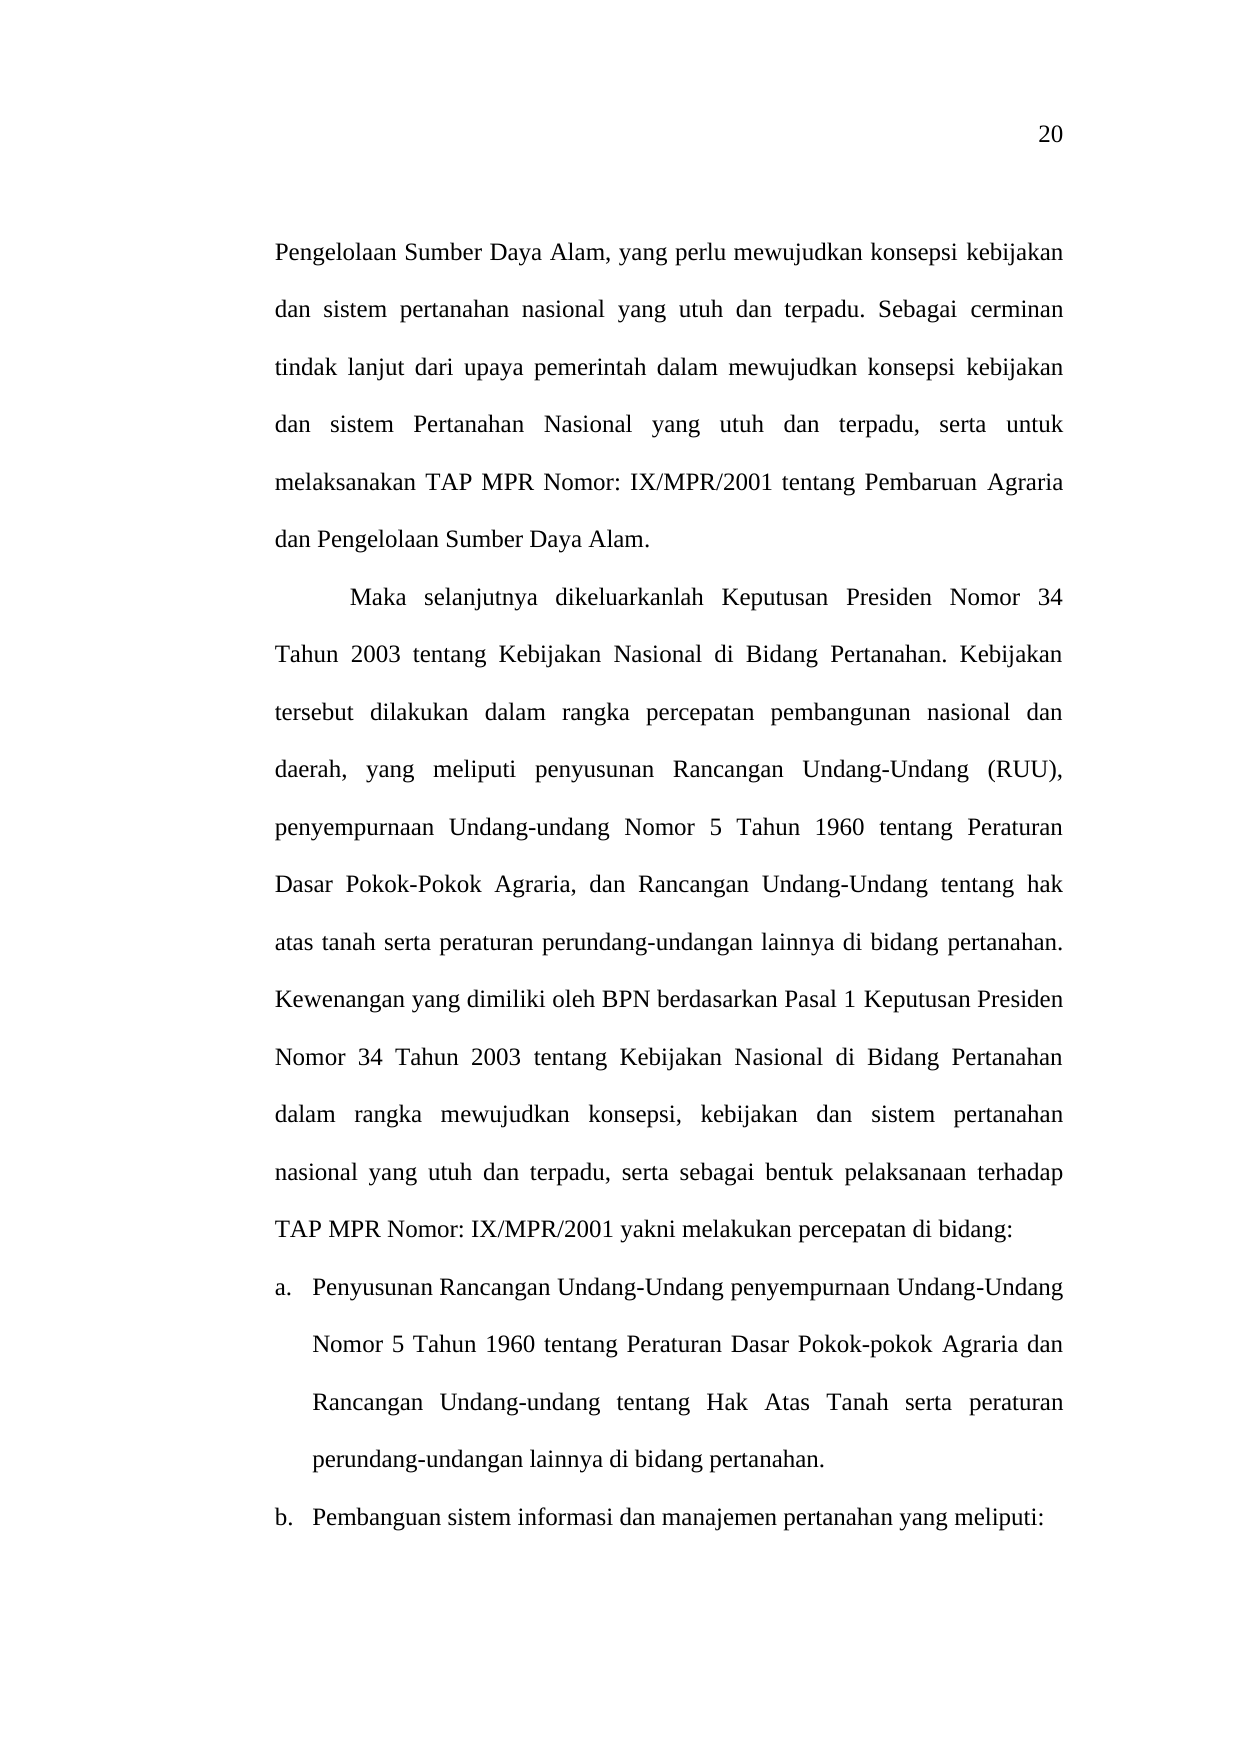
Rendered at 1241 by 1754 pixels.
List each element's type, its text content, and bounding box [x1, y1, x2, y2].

list Penyusunan Rancangan Undang-Undang penyempurnaan Undang-Undang Nomor 5 Tahun 1960 tentang Peraturan Dasar Pokok-pokok Agraria dan Rancangan Undang-undang tentang Hak Atas Tanah serta peraturan perundang-undangan lainnya di bidang pertanahan. [274, 1272, 1063, 1473]
text Maka selanjutnya dikeluarkanlah Keputusan Presiden Nomor 34 Tahun 2003 tentang Kebijakan Nasional di Bidang Pertanahan. Kebijakan tersebut dilakukan dalam rangka percepatan pembangunan nasional dan daerah, yang meliputi penyusunan Rancangan Undang-Undang (RUU), penyempurnaan Undang-undang Nomor 5 Tahun 1960 tentang Peraturan Dasar Pokok-Pokok Agraria, dan Rancangan Undang-Undang tentang hak atas tanah serta peraturan perundang-undangan lainnya di bidang pertanahan. Kewenangan yang dimiliki oleh BPN berdasarkan Pasal 1 Keputusan Presiden Nomor 34 Tahun 2003 tentang Kebijakan Nasional di Bidang Pertanahan dalam rangka mewujudkan konsepsi, kebijakan dan sistem pertanahan nasional yang utuh dan terpadu, serta sebagai bentuk pelaksanaan terhadap TAP MPR Nomor: IX/MPR/2001 yakni melakukan percepatan di bidang: [274, 582, 1063, 1243]
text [274, 237, 1063, 553]
list Pembanguan sistem informasi dan manajemen pertanahan yang meliputi: [274, 1502, 1063, 1531]
